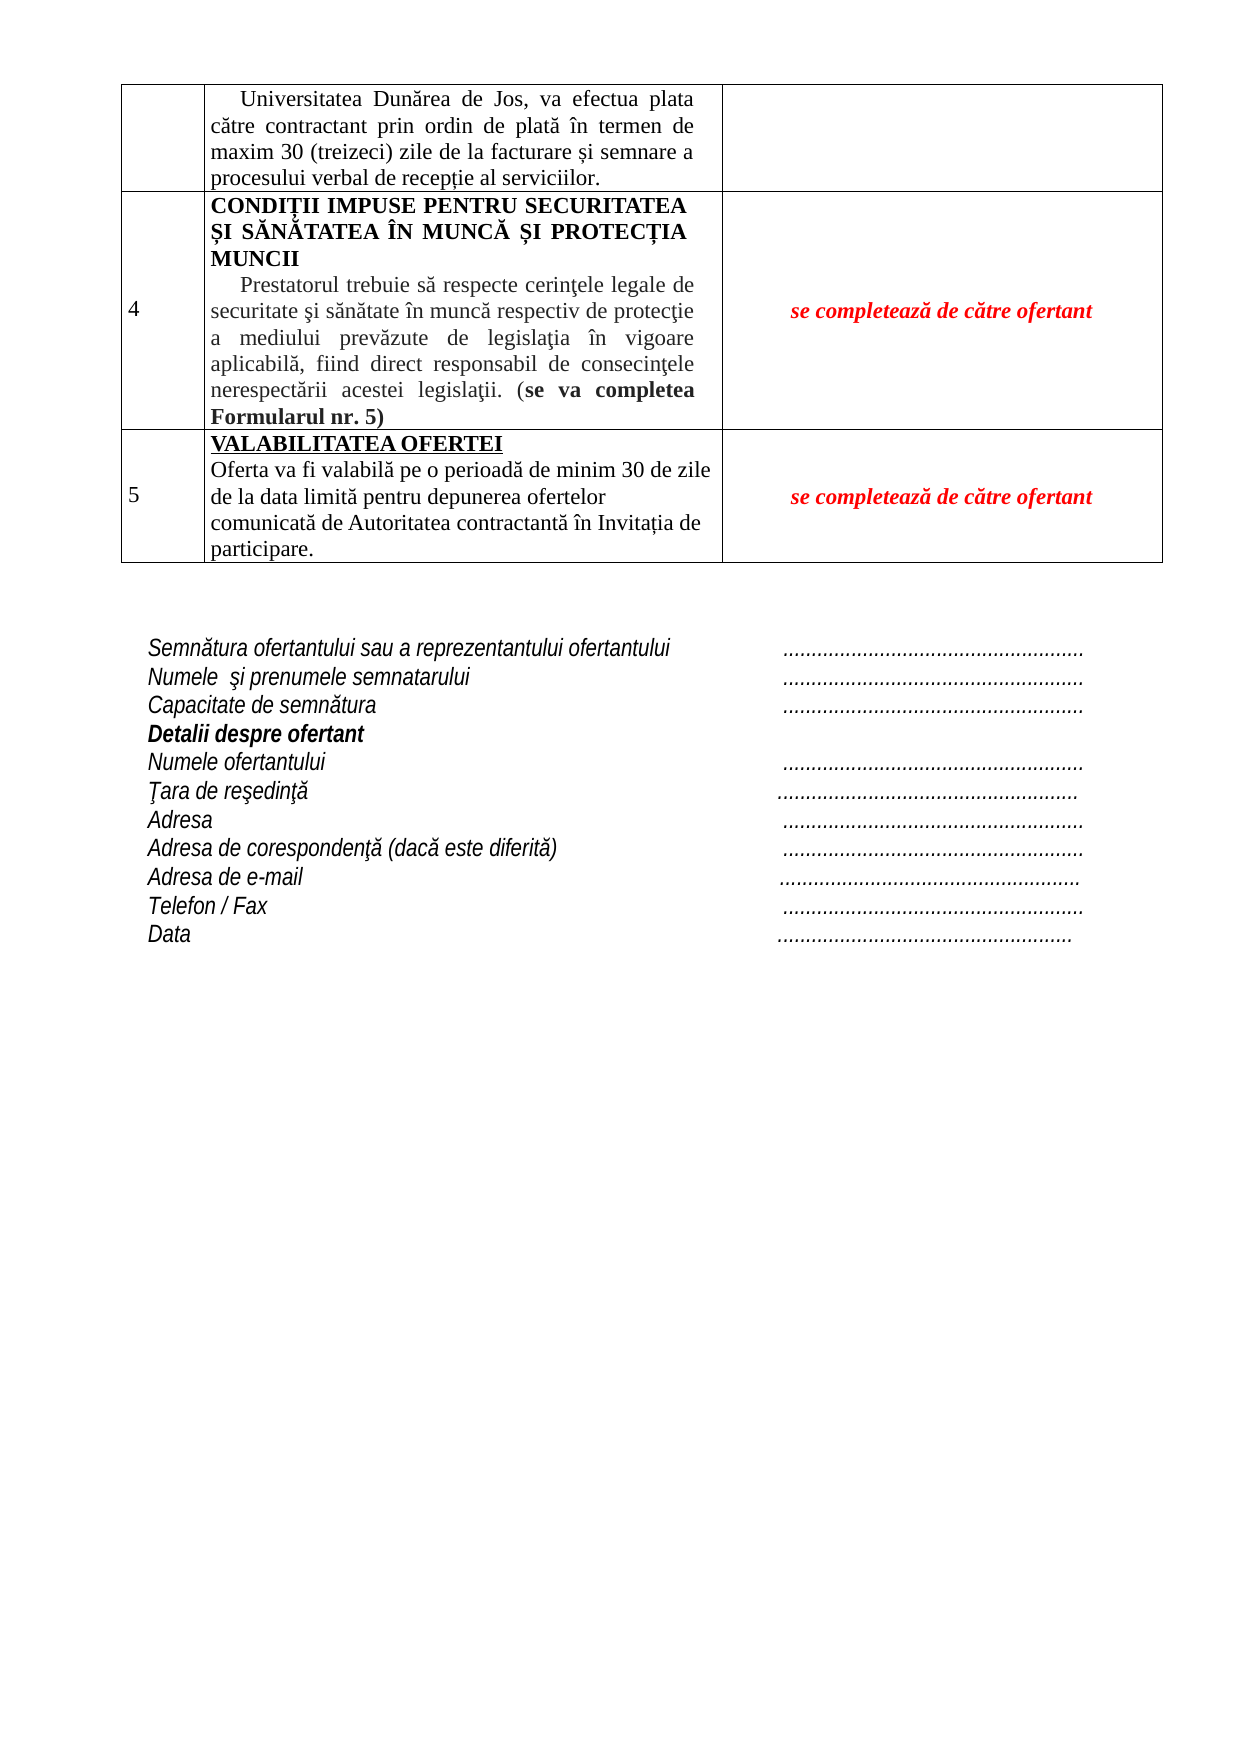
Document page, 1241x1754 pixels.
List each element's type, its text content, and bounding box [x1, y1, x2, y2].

text Data .................................................... [148, 919, 1137, 948]
table_cell se completează de către ofertant [723, 430, 1162, 562]
text Numele ofertantului ..................................................... [148, 747, 1137, 776]
text Numele şi prenumele semnatarului ..................................................... [148, 661, 1137, 690]
table_cell se completează de către ofertant [723, 192, 1162, 429]
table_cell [205, 85, 722, 191]
table_cell VALABILITATEA OFERTEI Oferta va fi valabilă pe o perioadă de minim 30 de zile de la data limită pentru depunerea ofertelor comunicată de Autoritatea contractantă în Invitația de participare. [205, 430, 722, 562]
table_cell 4 [122, 192, 204, 429]
table_cell CONDIȚII IMPUSE PENTRU SECURITATEA ȘI SĂNĂTATEA ÎN MUNCĂ ȘI PROTECȚIA MUNCII Prestatorul trebuie să respecte cerinţele legale de securitate şi sănătate în muncă respectiv de protecţie a mediului prevăzute de legislaţia în vigoare aplicabilă, fiind direct responsabil de consecinţele nerespectării acestei legislaţii. (se va completea Formularul nr. 5) [205, 192, 722, 429]
text Adresa ..................................................... [148, 805, 1137, 833]
text Semnătura ofertantului sau a reprezentantului ofertantului ..................................................... [148, 633, 1137, 661]
table_cell 5 [122, 430, 204, 562]
text Capacitate de semnătura ..................................................... [148, 690, 1137, 719]
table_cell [723, 85, 1162, 191]
text Adresa de corespondenţă (dacă este diferită) ..................................................... [148, 833, 1137, 862]
table_cell 3 [122, 85, 204, 191]
text Adresa de e-mail ..................................................... [148, 862, 1137, 891]
text Detalii despre ofertant [148, 719, 1137, 747]
text Ţara de reşedinţă ..................................................... [148, 776, 1137, 805]
text Telefon / Fax ..................................................... [148, 891, 1137, 919]
